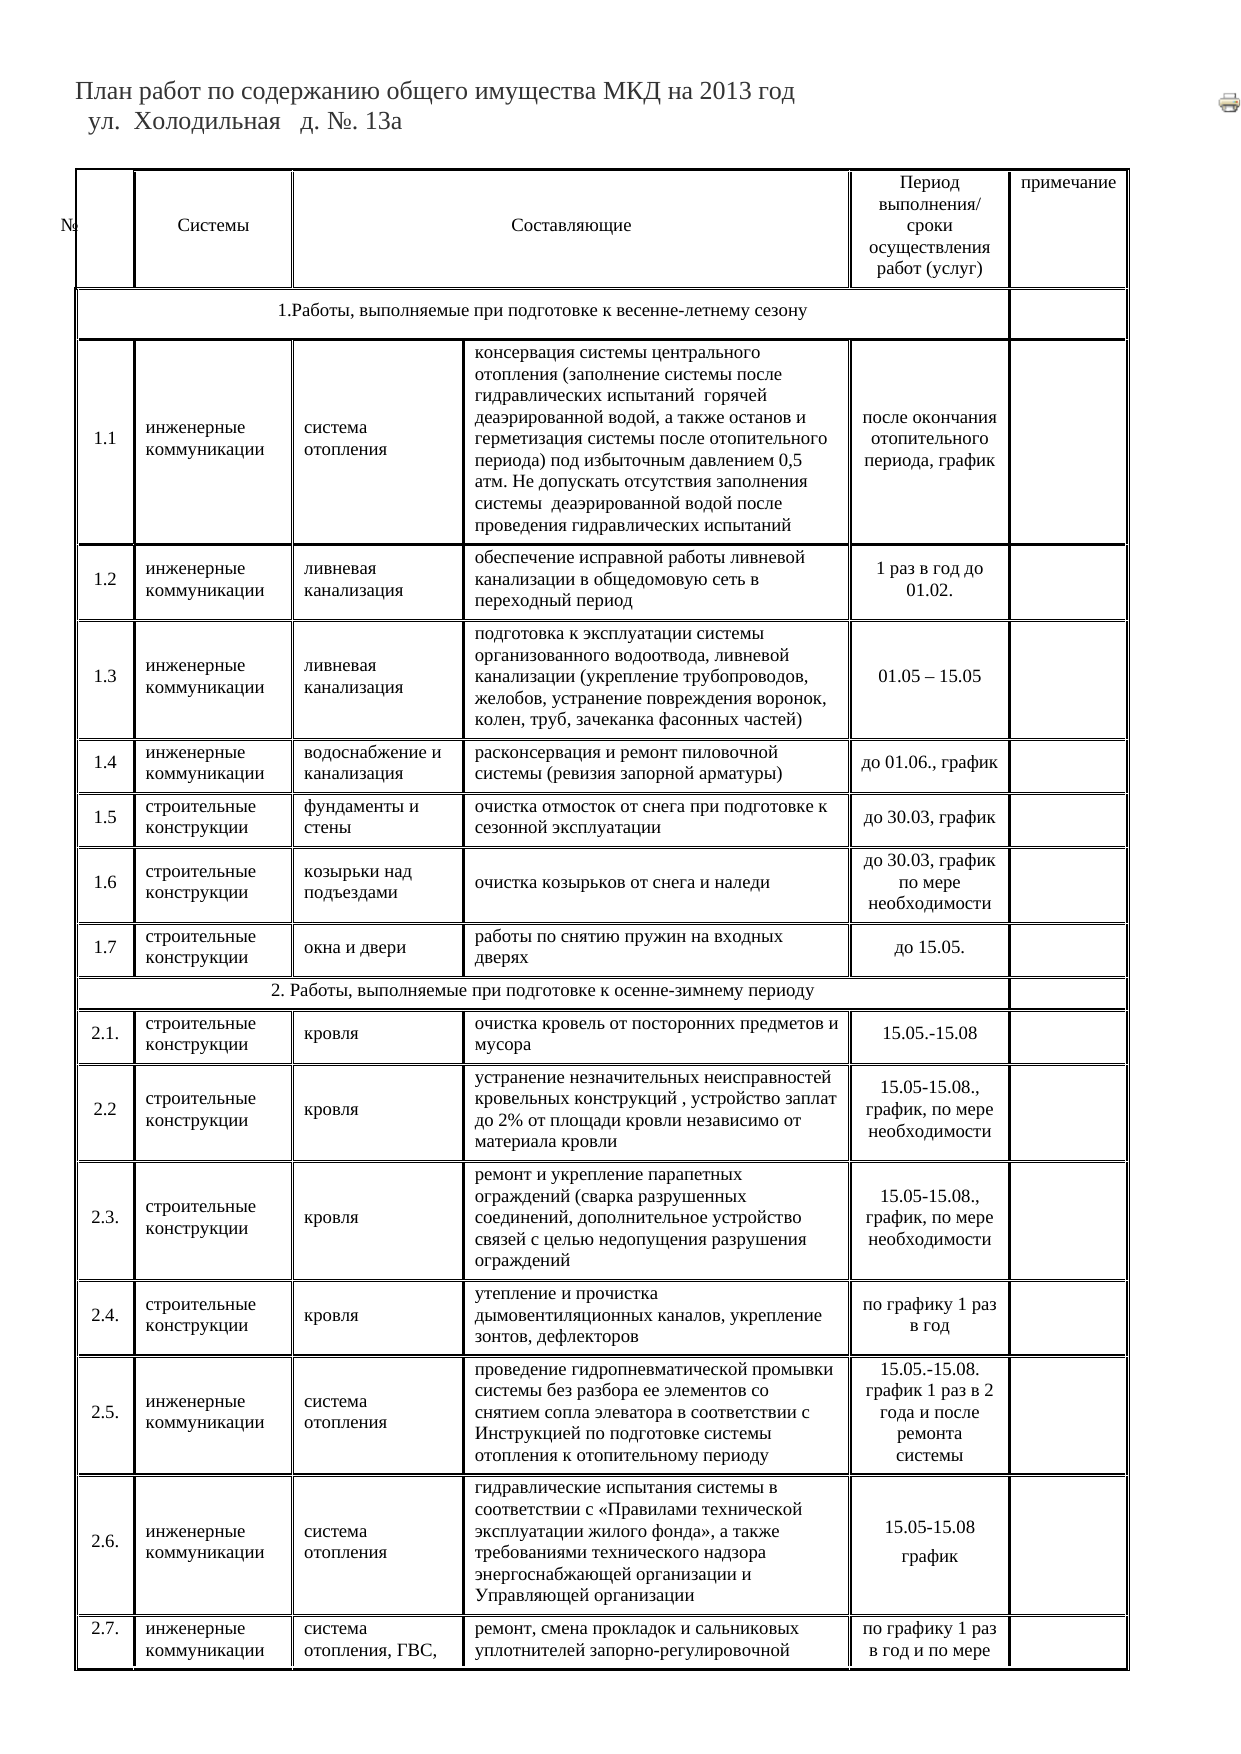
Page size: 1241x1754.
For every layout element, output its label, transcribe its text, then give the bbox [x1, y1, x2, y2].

picture [1217, 91, 1241, 116]
table_header План работ по содержанию общего имущества МКД на 2013 год ул. Холодильная д. №. 13а [75, 75, 1214, 135]
table_header [1214, 75, 1240, 135]
table_header [75, 135, 1240, 1671]
